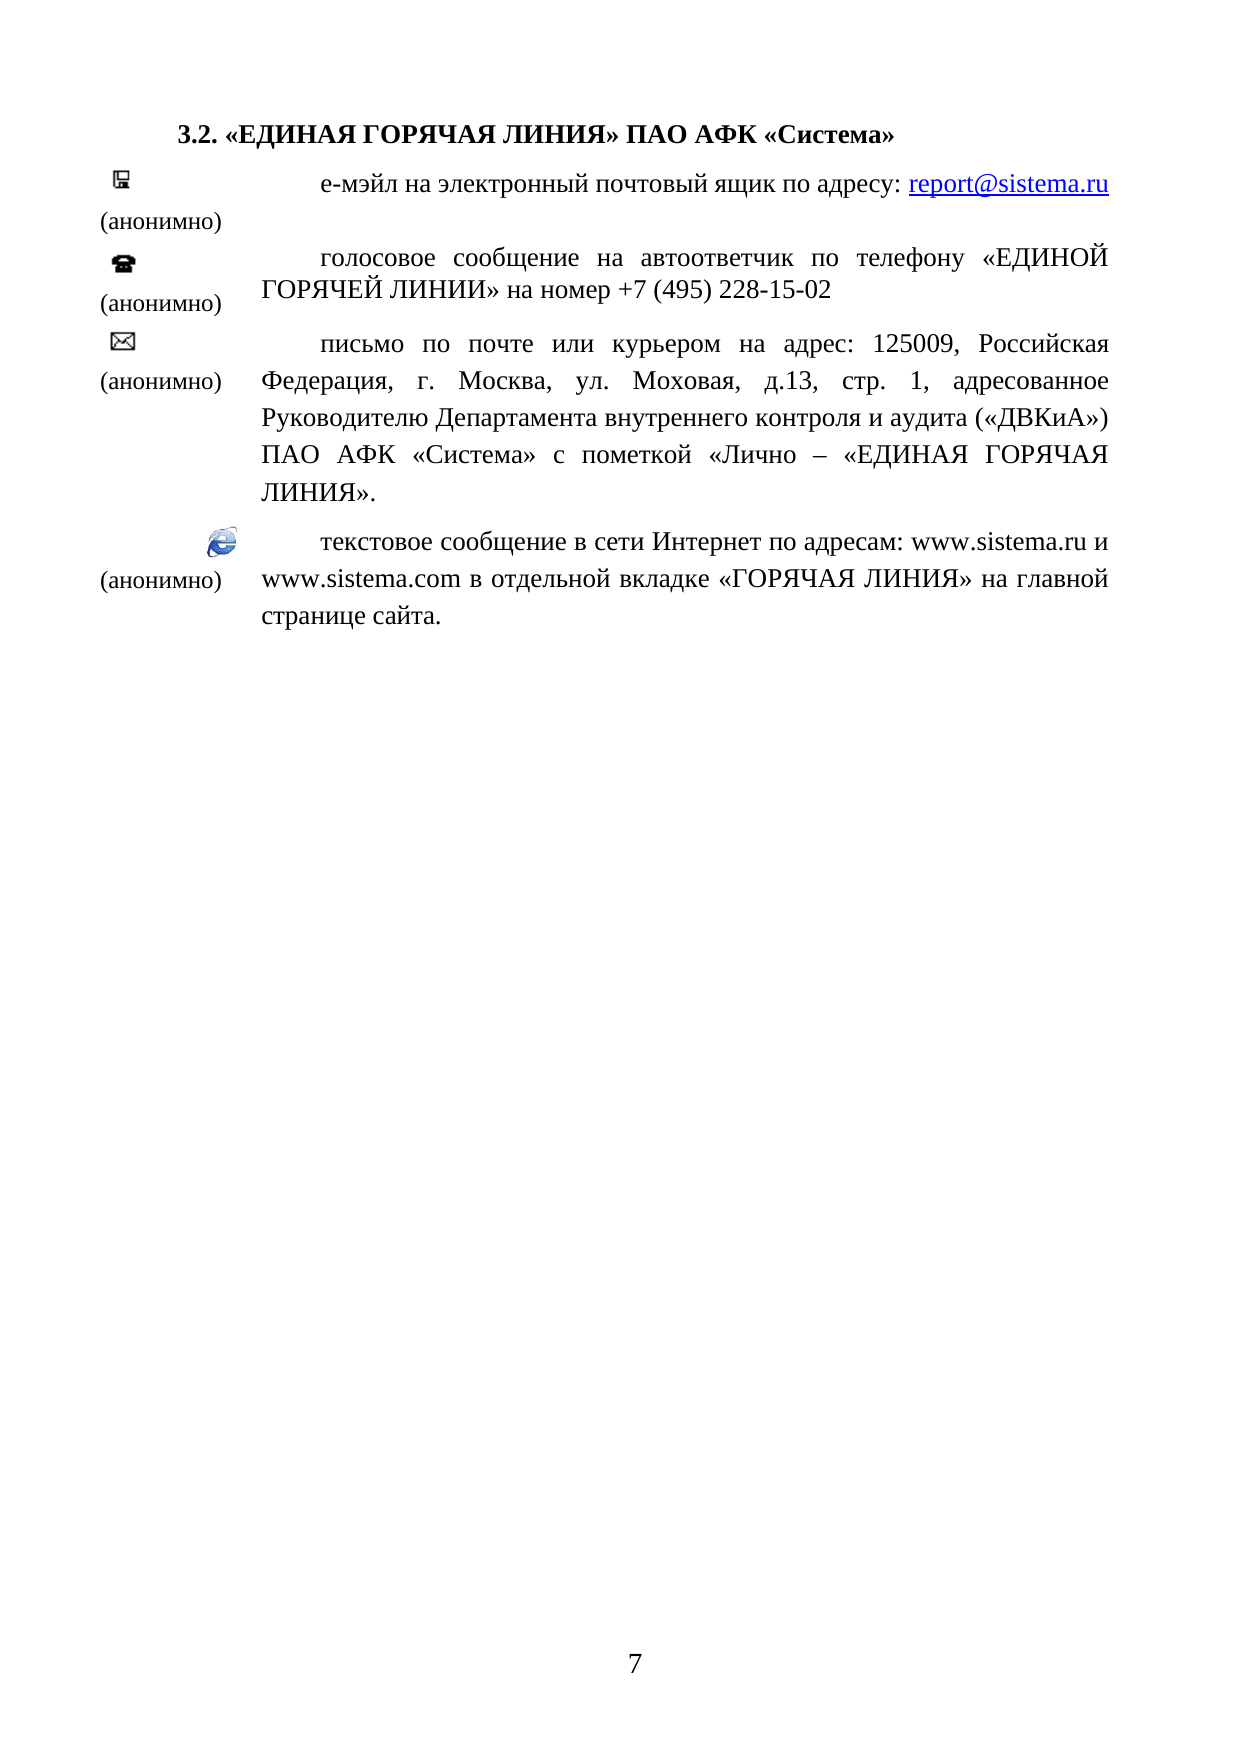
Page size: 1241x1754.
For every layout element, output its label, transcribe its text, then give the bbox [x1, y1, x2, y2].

table_cell текстовое сообщение в сети Интернет по адресам: www.sistema.ru и www.sistema.com в отдельной вкладке «ГОРЯЧАЯ ЛИНИЯ» на главной странице сайта. [250, 525, 1121, 637]
table_cell письмо по почте или курьером на адрес: 125009, Российская Федерация, г. Москва, ул. Моховая, д.13, стр. 1, адресованное Руководителю Департамента внутреннего контроля и аудита («ДВКиА») ПАО АФК «Система» с пометкой «Лично – «ЕДИНАЯ ГОРЯЧАЯ ЛИНИЯ». [250, 327, 1121, 525]
table_cell (анонимно) [3, 242, 250, 327]
text 3.2. «ЕДИНАЯ ГОРЯЧАЯ ЛИНИЯ» ПАО АФК «Система» [118, 118, 1152, 149]
table_header е-мэйл на электронный почтовый ящик по адресу: report@sistema.ru [250, 167, 1121, 242]
table_header (анонимно) [3, 167, 250, 242]
table_cell (анонимно) [3, 327, 250, 525]
picture [204, 524, 239, 559]
table_cell голосовое сообщение на автоответчик по телефону «ЕДИНОЙ ГОРЯЧЕЙ ЛИНИИ» на номер +7 (495) 228-15-02 [250, 242, 1121, 327]
table_cell (анонимно) [3, 525, 250, 637]
